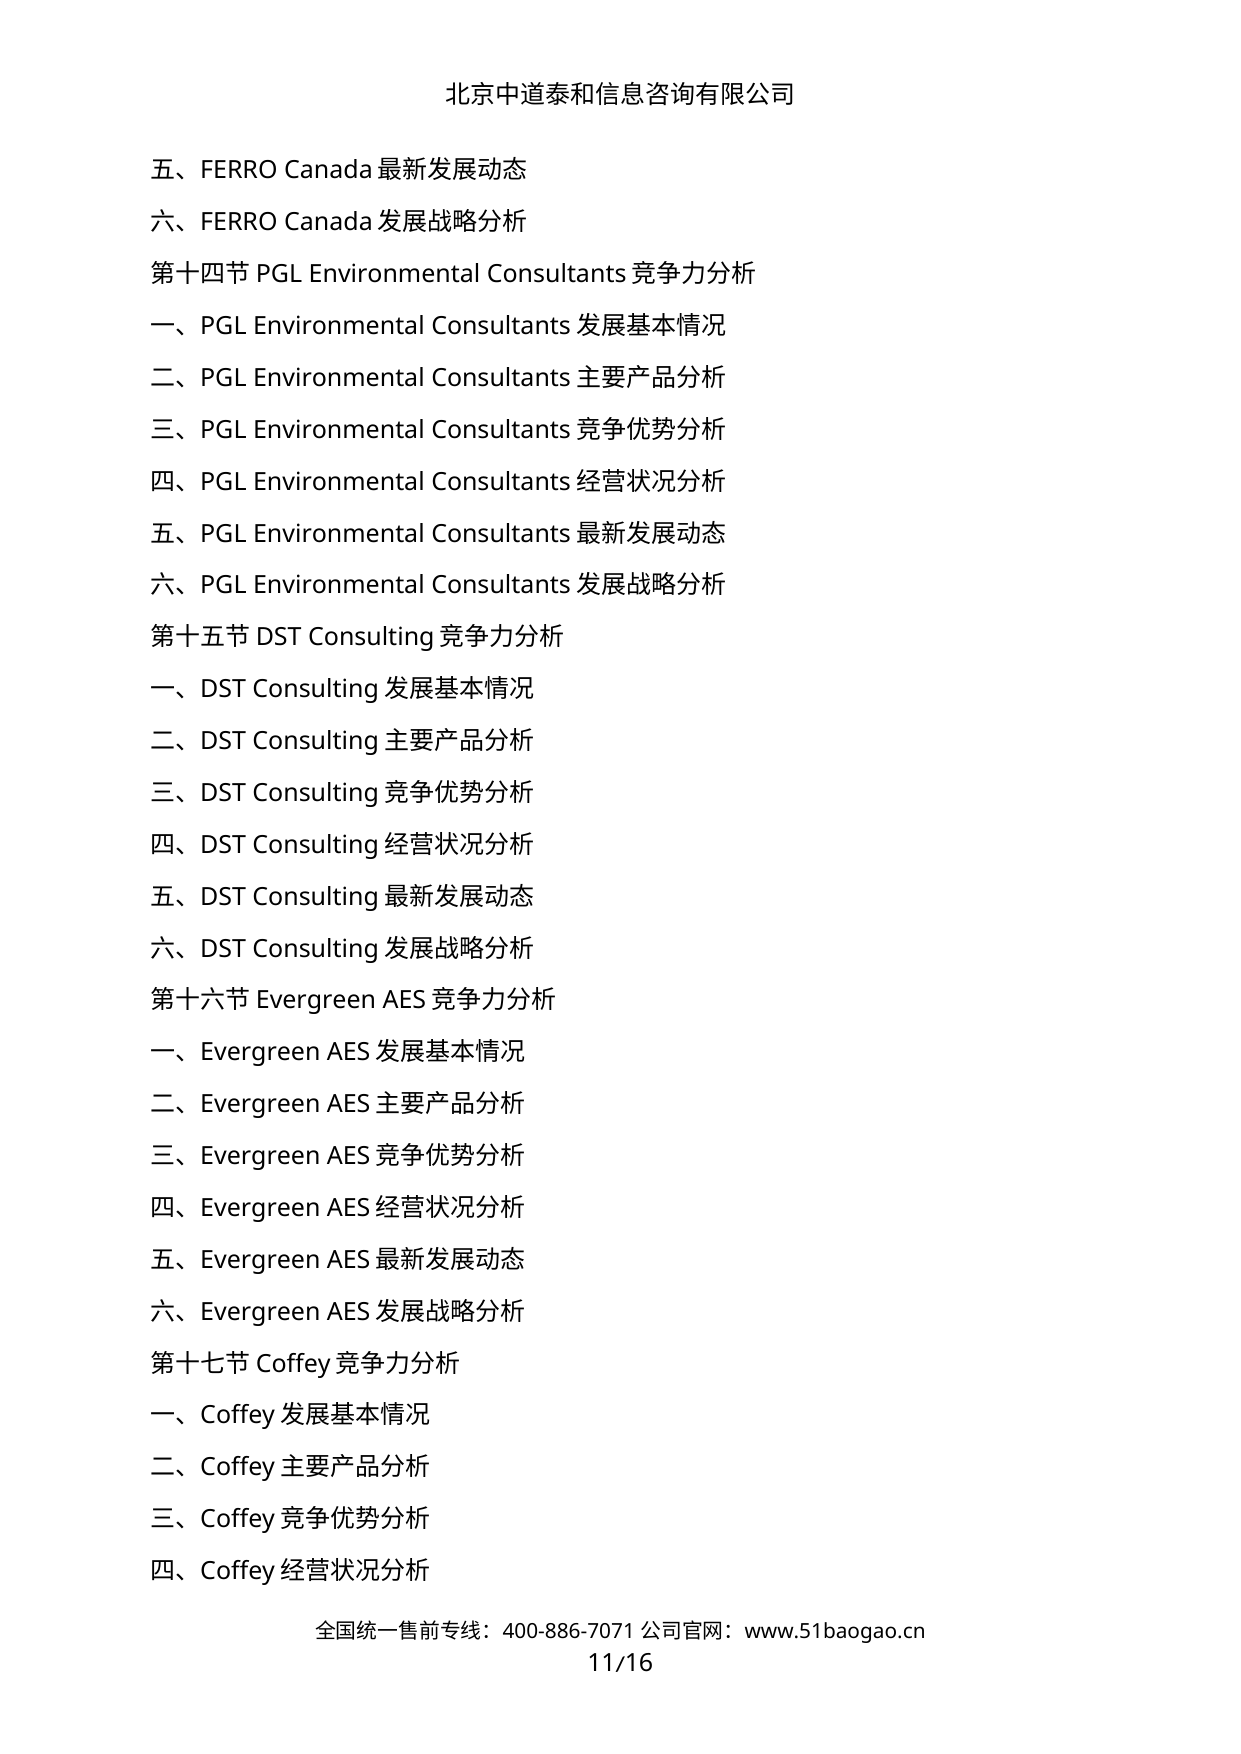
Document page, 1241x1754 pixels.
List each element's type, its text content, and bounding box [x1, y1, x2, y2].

text 三、Coffey竞争优势分析 [150, 1499, 1090, 1535]
text 五、PGL Environmental Consultants最新发展动态 [150, 513, 1090, 549]
text 第十五节 DST Consulting竞争力分析 [150, 617, 1090, 653]
text 五、DST Consulting最新发展动态 [150, 876, 1090, 912]
text 二、Evergreen AES主要产品分析 [150, 1084, 1090, 1120]
text 第十四节 PGL Environmental Consultants竞争力分析 [150, 254, 1090, 290]
text 三、PGL Environmental Consultants竞争优势分析 [150, 409, 1090, 446]
text 六、Evergreen AES发展战略分析 [150, 1291, 1090, 1327]
text 二、DST Consulting主要产品分析 [150, 721, 1090, 757]
text 六、FERRO Canada发展战略分析 [150, 202, 1090, 238]
text 一、Evergreen AES发展基本情况 [150, 1032, 1090, 1068]
text 三、DST Consulting竞争优势分析 [150, 772, 1090, 809]
text 四、PGL Environmental Consultants经营状况分析 [150, 461, 1090, 497]
text 第十七节 Coffey竞争力分析 [150, 1343, 1090, 1379]
text 三、Evergreen AES竞争优势分析 [150, 1136, 1090, 1172]
text 四、Evergreen AES经营状况分析 [150, 1187, 1090, 1224]
text 四、Coffey经营状况分析 [150, 1551, 1090, 1587]
text 二、Coffey主要产品分析 [150, 1447, 1090, 1483]
text 二、PGL Environmental Consultants主要产品分析 [150, 357, 1090, 394]
text 一、PGL Environmental Consultants发展基本情况 [150, 306, 1090, 342]
text 第十六节 Evergreen AES竞争力分析 [150, 980, 1090, 1016]
text 六、DST Consulting发展战略分析 [150, 928, 1090, 964]
text 四、DST Consulting经营状况分析 [150, 824, 1090, 861]
text 一、DST Consulting发展基本情况 [150, 669, 1090, 705]
text 五、Evergreen AES最新发展动态 [150, 1239, 1090, 1276]
text 六、PGL Environmental Consultants发展战略分析 [150, 565, 1090, 601]
text 五、FERRO Canada最新发展动态 [150, 150, 1090, 186]
text 一、Coffey发展基本情况 [150, 1395, 1090, 1431]
